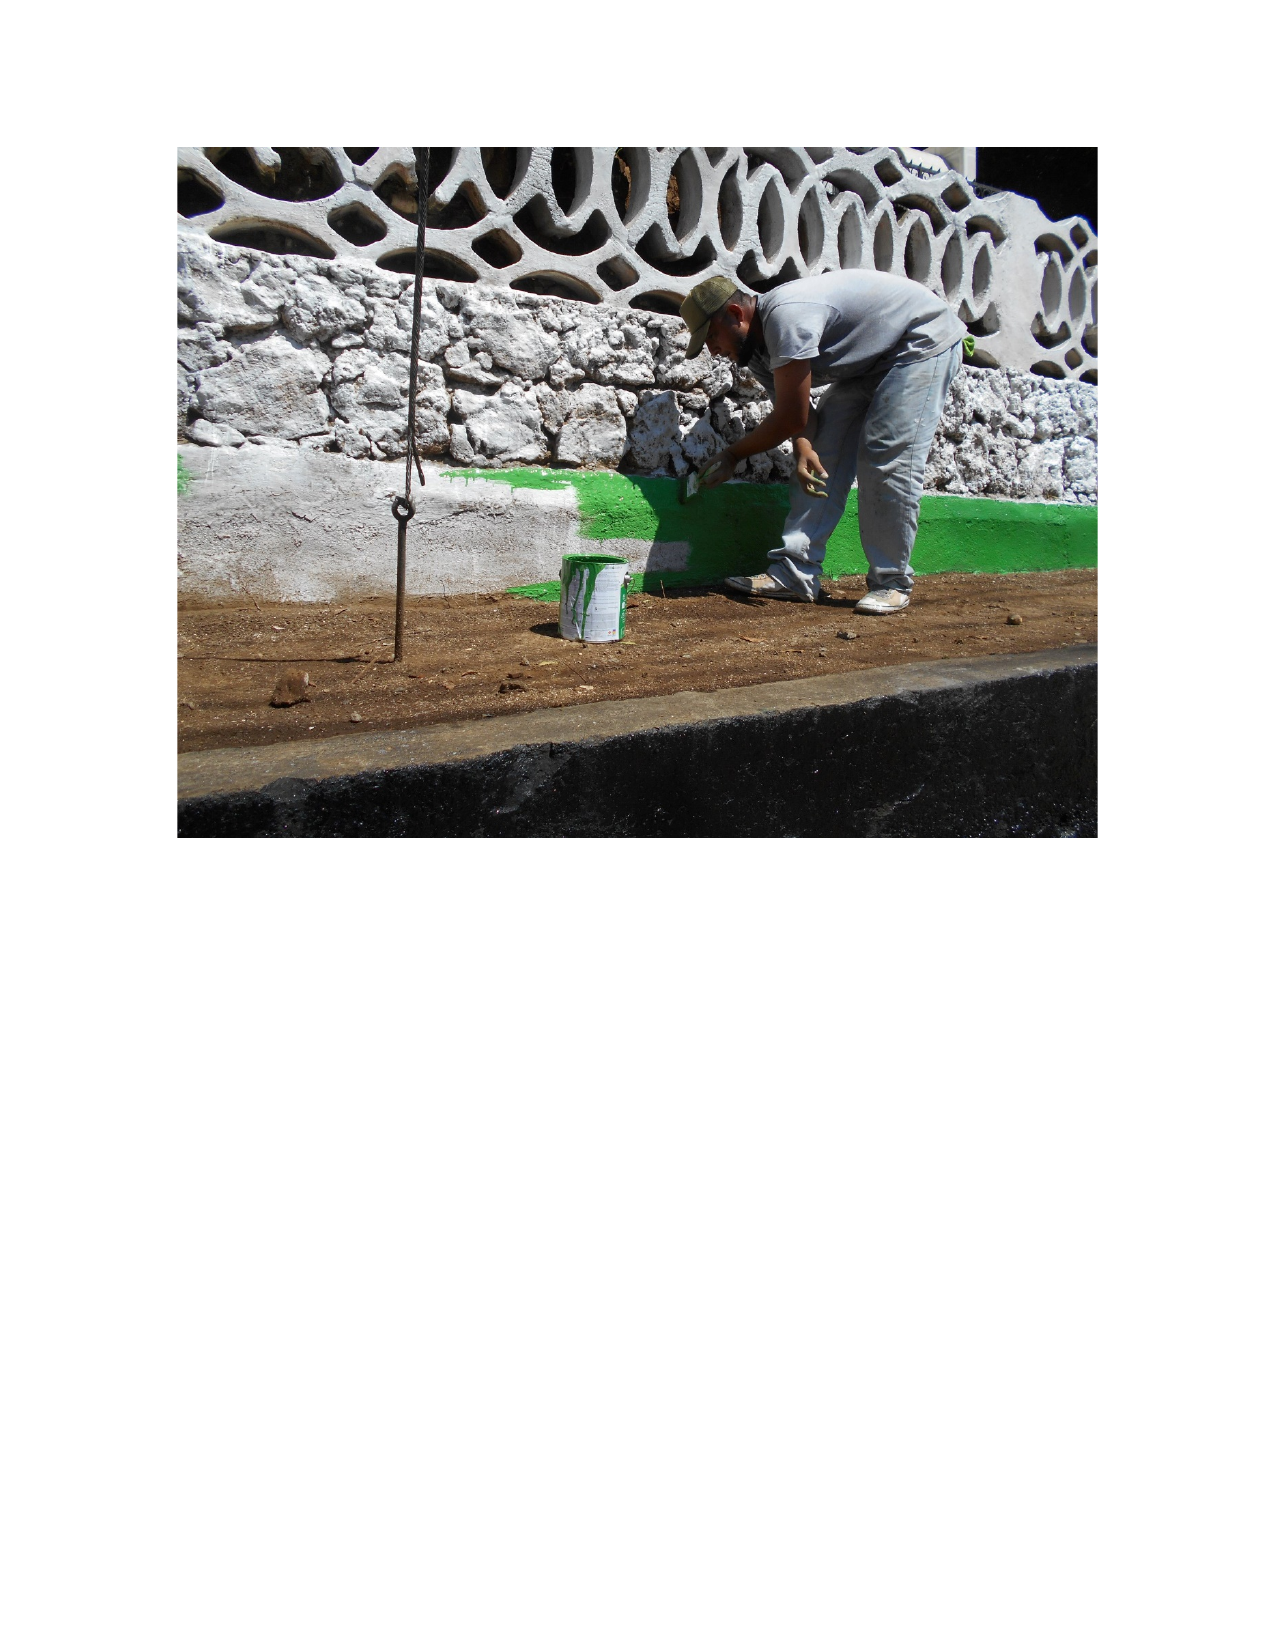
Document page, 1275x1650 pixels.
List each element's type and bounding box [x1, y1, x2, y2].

picture [177, 147, 1098, 838]
